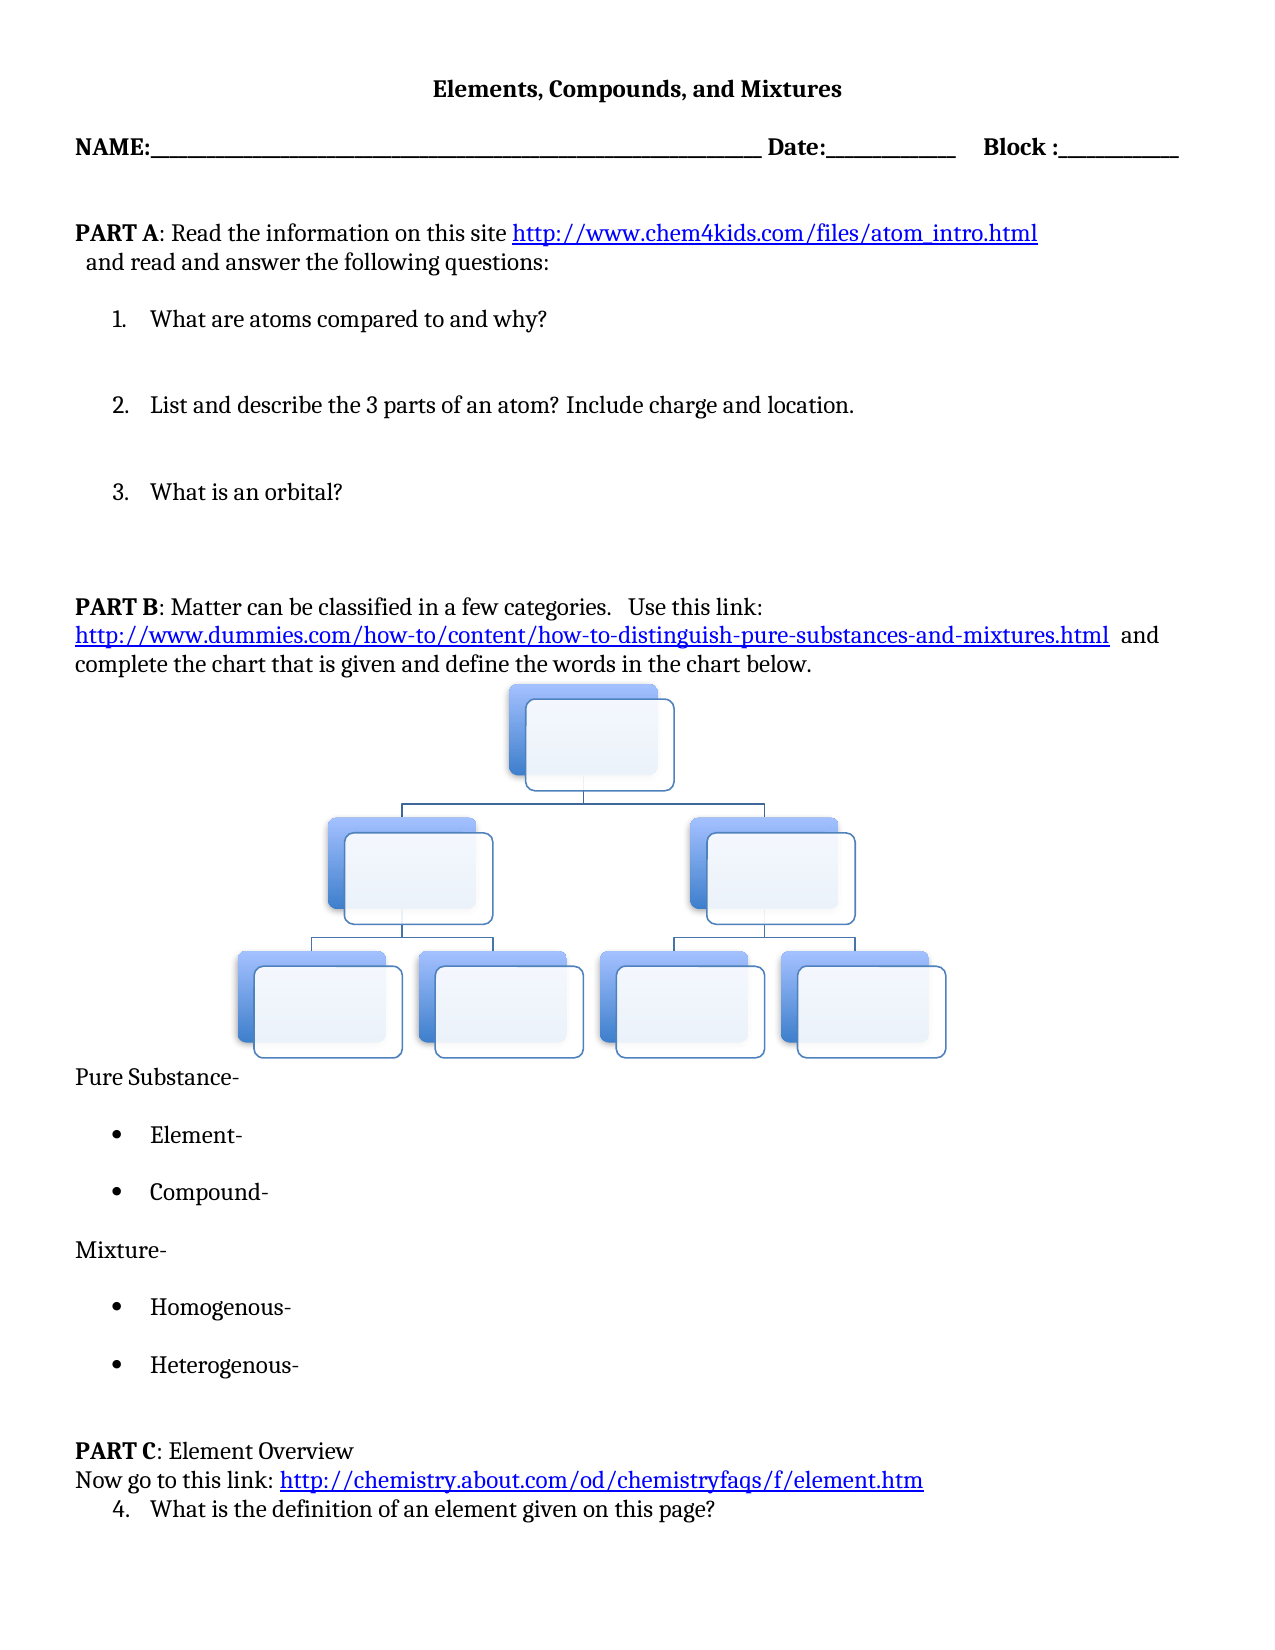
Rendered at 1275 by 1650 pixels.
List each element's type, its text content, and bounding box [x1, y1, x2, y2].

list Element- [112, 1121, 1200, 1149]
text NAME:__________________________________________________________________ Date:______________ Block :_____________ [75, 132, 1200, 161]
list Heterogenous- [112, 1351, 1200, 1379]
text and read and answer the following questions: [75, 247, 1200, 276]
list Compound- [112, 1178, 1200, 1207]
list What is an orbital? [112, 477, 1200, 506]
text PART A: Read the information on this site http://www.chem4kids.com/files/atom_intro.html [75, 219, 1200, 247]
text PART C: Element Overview [75, 1437, 1200, 1466]
text Elements, Compounds, and Mixtures [75, 75, 1200, 104]
list What are atoms compared to and why? [112, 305, 1200, 334]
text Mixture- [75, 1236, 1200, 1264]
text Now go to this link: http://chemistry.about.com/od/chemistryfaqs/f/element.htm [75, 1466, 1200, 1494]
list What is the definition of an element given on this page? [112, 1494, 1200, 1523]
text PART B: Matter can be classified in a few categories. Use this link: http://www.dummies.com/how-to/content/how-to-distinguish-pure-substances-and-mixtures.html and complete the chart that is given and define the words in the chart below. [75, 592, 1200, 679]
list List and describe the 3 parts of an atom? Include charge and location. [112, 391, 1200, 420]
text Pure Substance- [75, 1063, 1200, 1092]
list Homogenous- [112, 1293, 1200, 1322]
